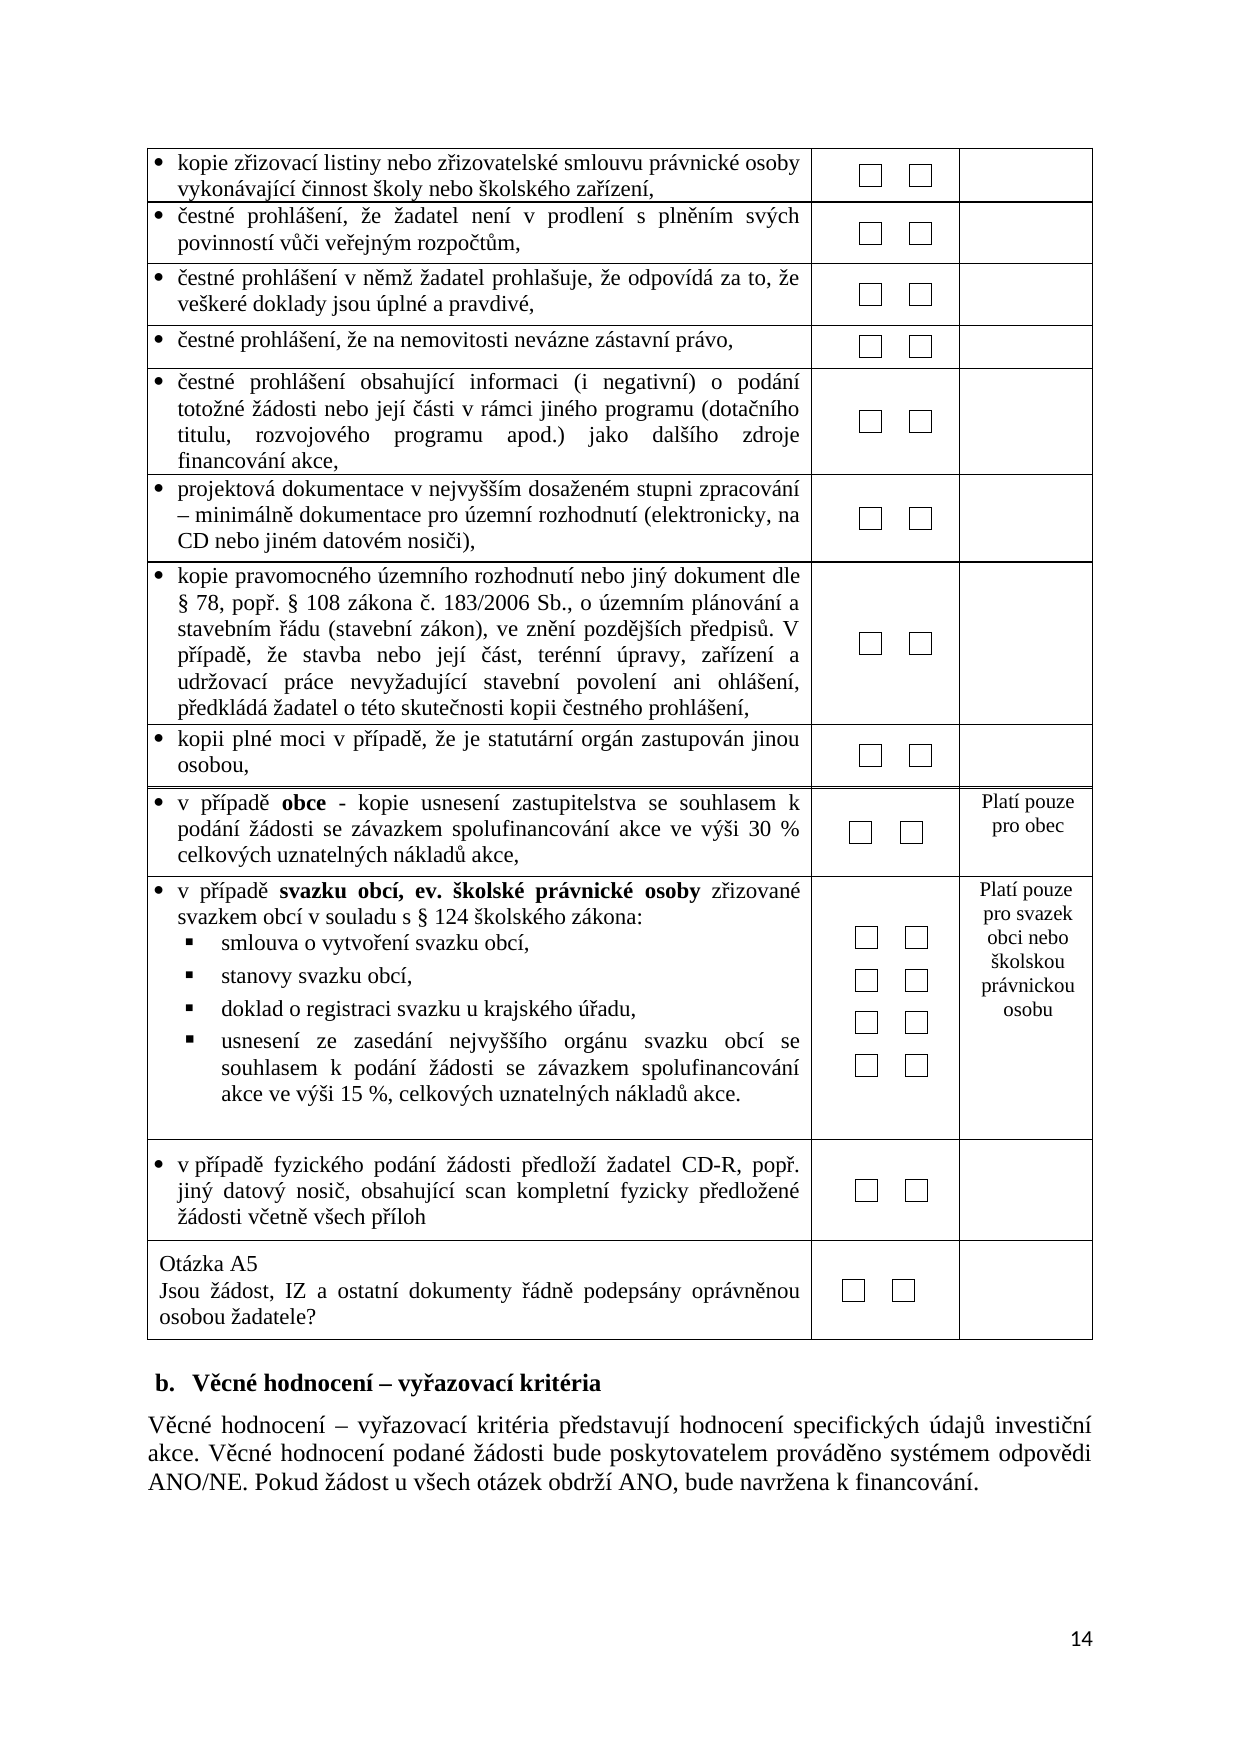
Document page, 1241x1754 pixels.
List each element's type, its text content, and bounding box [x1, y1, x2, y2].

table_cell [812, 149, 959, 201]
table_cell [812, 264, 959, 325]
table_cell [960, 203, 1092, 263]
list Věcné hodnocení – vyřazovací kritéria představují hodnocení specifických údajů investiční akce. Věcné hodnocení podané žádosti bude poskytovatelem prováděno systémem odpovědi ANO/NE. Pokud žádost u všech otázek obdrží ANO, bude navržena k financování. [148, 1410, 1093, 1496]
table_cell [960, 149, 1092, 201]
table_cell [960, 475, 1092, 561]
table_cell [960, 369, 1092, 474]
table_cell [812, 563, 959, 724]
table_cell [812, 326, 959, 367]
table_cell čestné prohlášení v němž žadatel prohlašuje, že odpovídá za to, že veškeré doklady jsou úplné a pravdivé, [148, 264, 811, 325]
table_cell Platí pouze pro obec [960, 789, 1092, 876]
table_cell Otázka A5 Jsou žádost, IZ a ostatní dokumenty řádně podepsány oprávněnou osobou žadatele? [148, 1241, 811, 1339]
table_cell [960, 1241, 1092, 1339]
table_cell [812, 1241, 959, 1339]
table_cell čestné prohlášení, že žadatel není v prodlení s plněním svých povinností vůči veřejným rozpočtům, [148, 203, 811, 263]
table_cell kopie zřizovací listiny nebo zřizovatelské smlouvu právnické osoby vykonávající činnost školy nebo školského zařízení, [148, 149, 811, 201]
table_cell projektová dokumentace v nejvyšším dosaženém stupni zpracování – minimálně dokumentace pro územní rozhodnutí (elektronicky, na CD nebo jiném datovém nosiči), [148, 475, 811, 561]
table_cell [812, 877, 959, 1139]
table_cell [960, 264, 1092, 325]
table_cell čestné prohlášení obsahující informaci (i negativní) o podání totožné žádosti nebo její části v rámci jiného programu (dotačního titulu, rozvojového programu apod.) jako dalšího zdroje financování akce, [148, 369, 811, 474]
table_cell [812, 475, 959, 561]
table_cell [812, 1140, 959, 1240]
table_cell kopie pravomocného územního rozhodnutí nebo jiný dokument dle § 78, popř. § 108 zákona č. 183/2006 Sb., o územním plánování a stavebním řádu (stavební zákon), ve znění pozdějších předpisů. V případě, že stavba nebo její část, terénní úpravy, zařízení a udržovací práce nevyžadující stavební povolení ani ohlášení, předkládá žadatel o této skutečnosti kopii čestného prohlášení, [148, 563, 811, 724]
table_cell čestné prohlášení, že na nemovitosti nevázne zástavní právo, [148, 326, 811, 367]
table_cell [960, 725, 1092, 786]
table_cell [960, 326, 1092, 367]
table_cell v případě svazku obcí, ev. školské právnické osoby zřizované svazkem obcí v souladu s § 124 školského zákona: smlouva o vytvoření svazku obcí, stanovy svazku obcí, doklad o registraci svazku u krajského úřadu, usnesení ze zasedání nejvyššího orgánu svazku obcí se souhlasem k podání žádosti se závazkem spolufinancování akce ve výši 15 %, celkových uznatelných nákladů akce. [148, 877, 811, 1139]
table_cell [960, 1140, 1092, 1240]
table_cell [812, 725, 959, 786]
table_cell v případě obce - kopie usnesení zastupitelstva se souhlasem k podání žádosti se závazkem spolufinancování akce ve výši 30 % celkových uznatelných nákladů akce, [148, 789, 811, 876]
table_cell [812, 369, 959, 474]
table_cell kopii plné moci v případě, že je statutární orgán zastupován jinou osobou, [148, 725, 811, 786]
table_cell v případě fyzického podání žádosti předloží žadatel CD-R, popř. jiný datový nosič, obsahující scan kompletní fyzicky předložené žádosti včetně všech příloh [148, 1140, 811, 1240]
list Věcné hodnocení – vyřazovací kritéria [155, 1368, 1093, 1397]
table_cell [960, 563, 1092, 724]
table_cell [812, 203, 959, 263]
table_cell Platí pouze pro svazek obci nebo školskou právnickou osobu [960, 877, 1092, 1139]
table_cell [812, 789, 959, 876]
